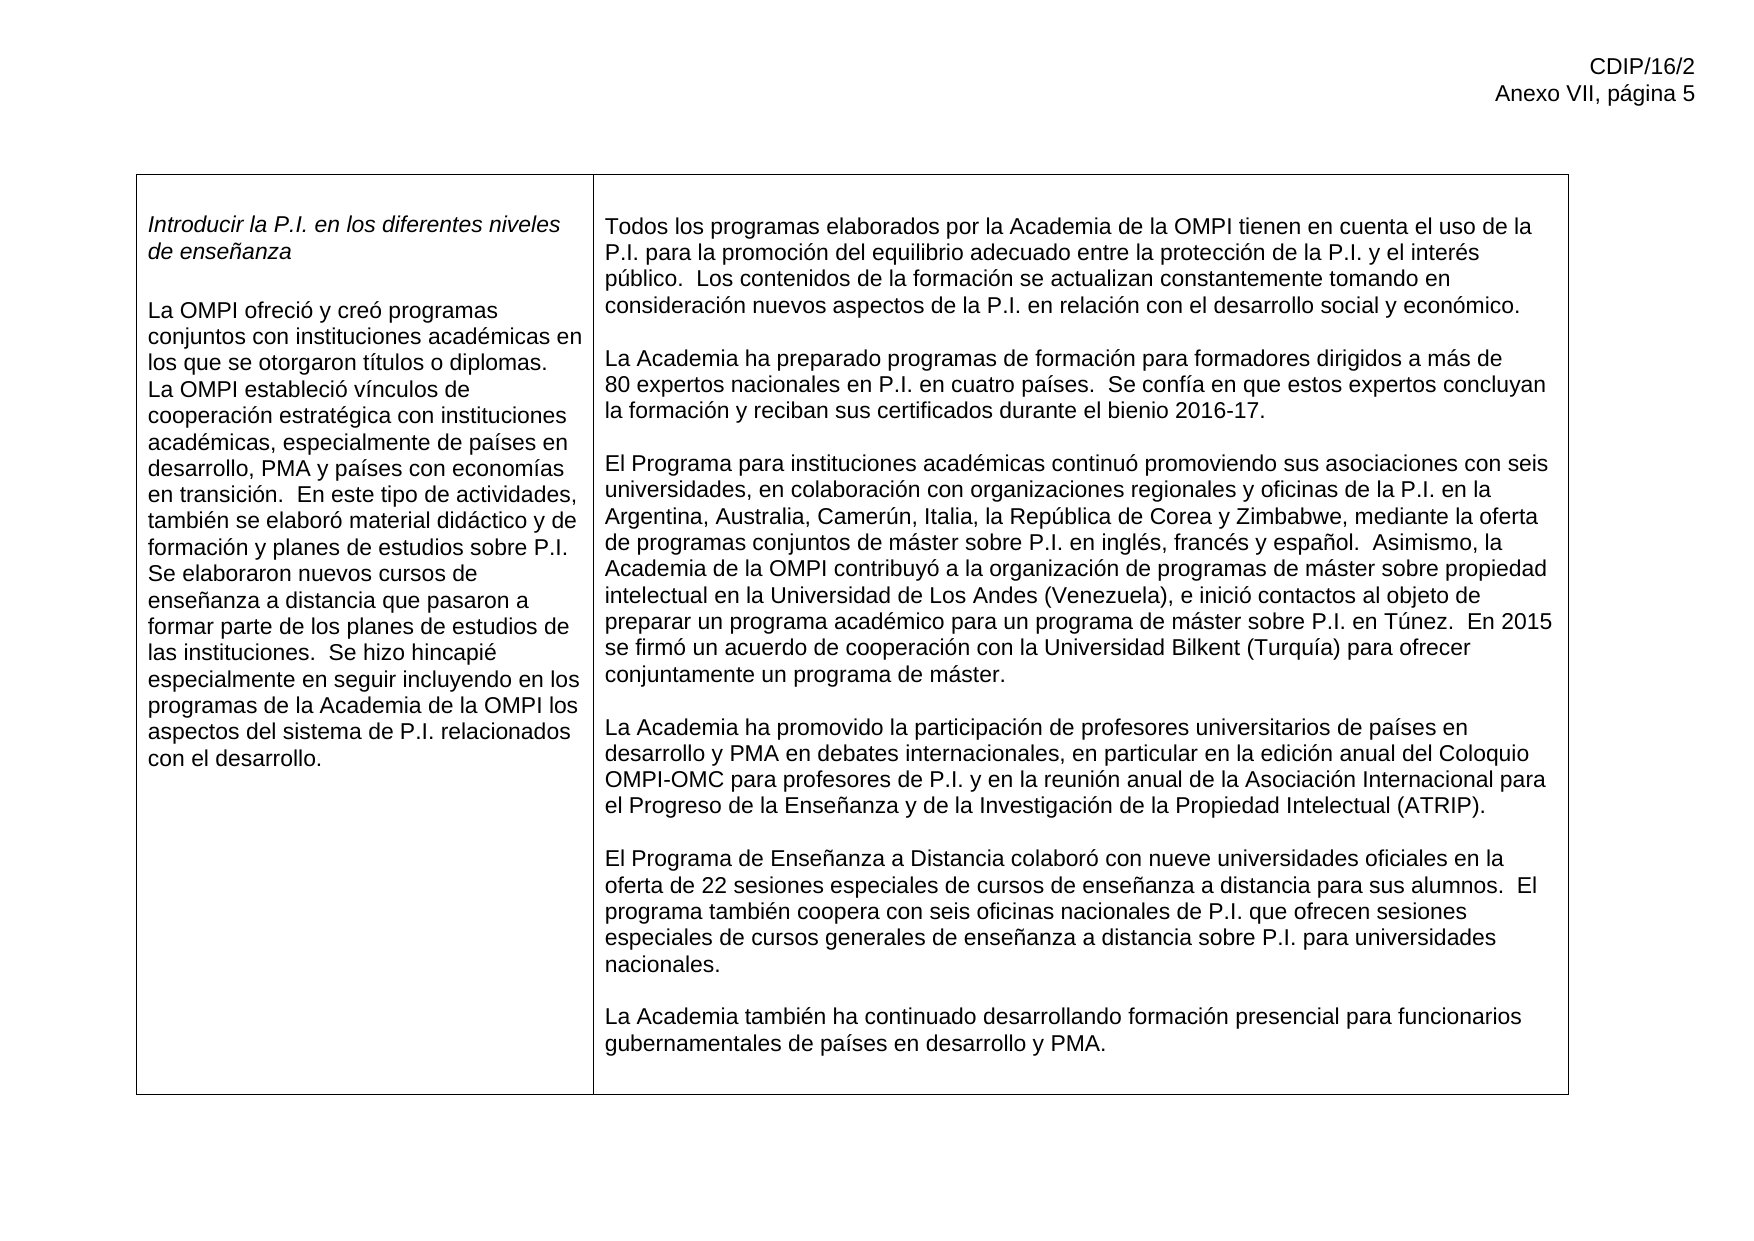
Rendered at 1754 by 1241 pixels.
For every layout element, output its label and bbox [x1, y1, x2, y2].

table_header [594, 175, 1568, 1094]
table_header [137, 175, 593, 1094]
